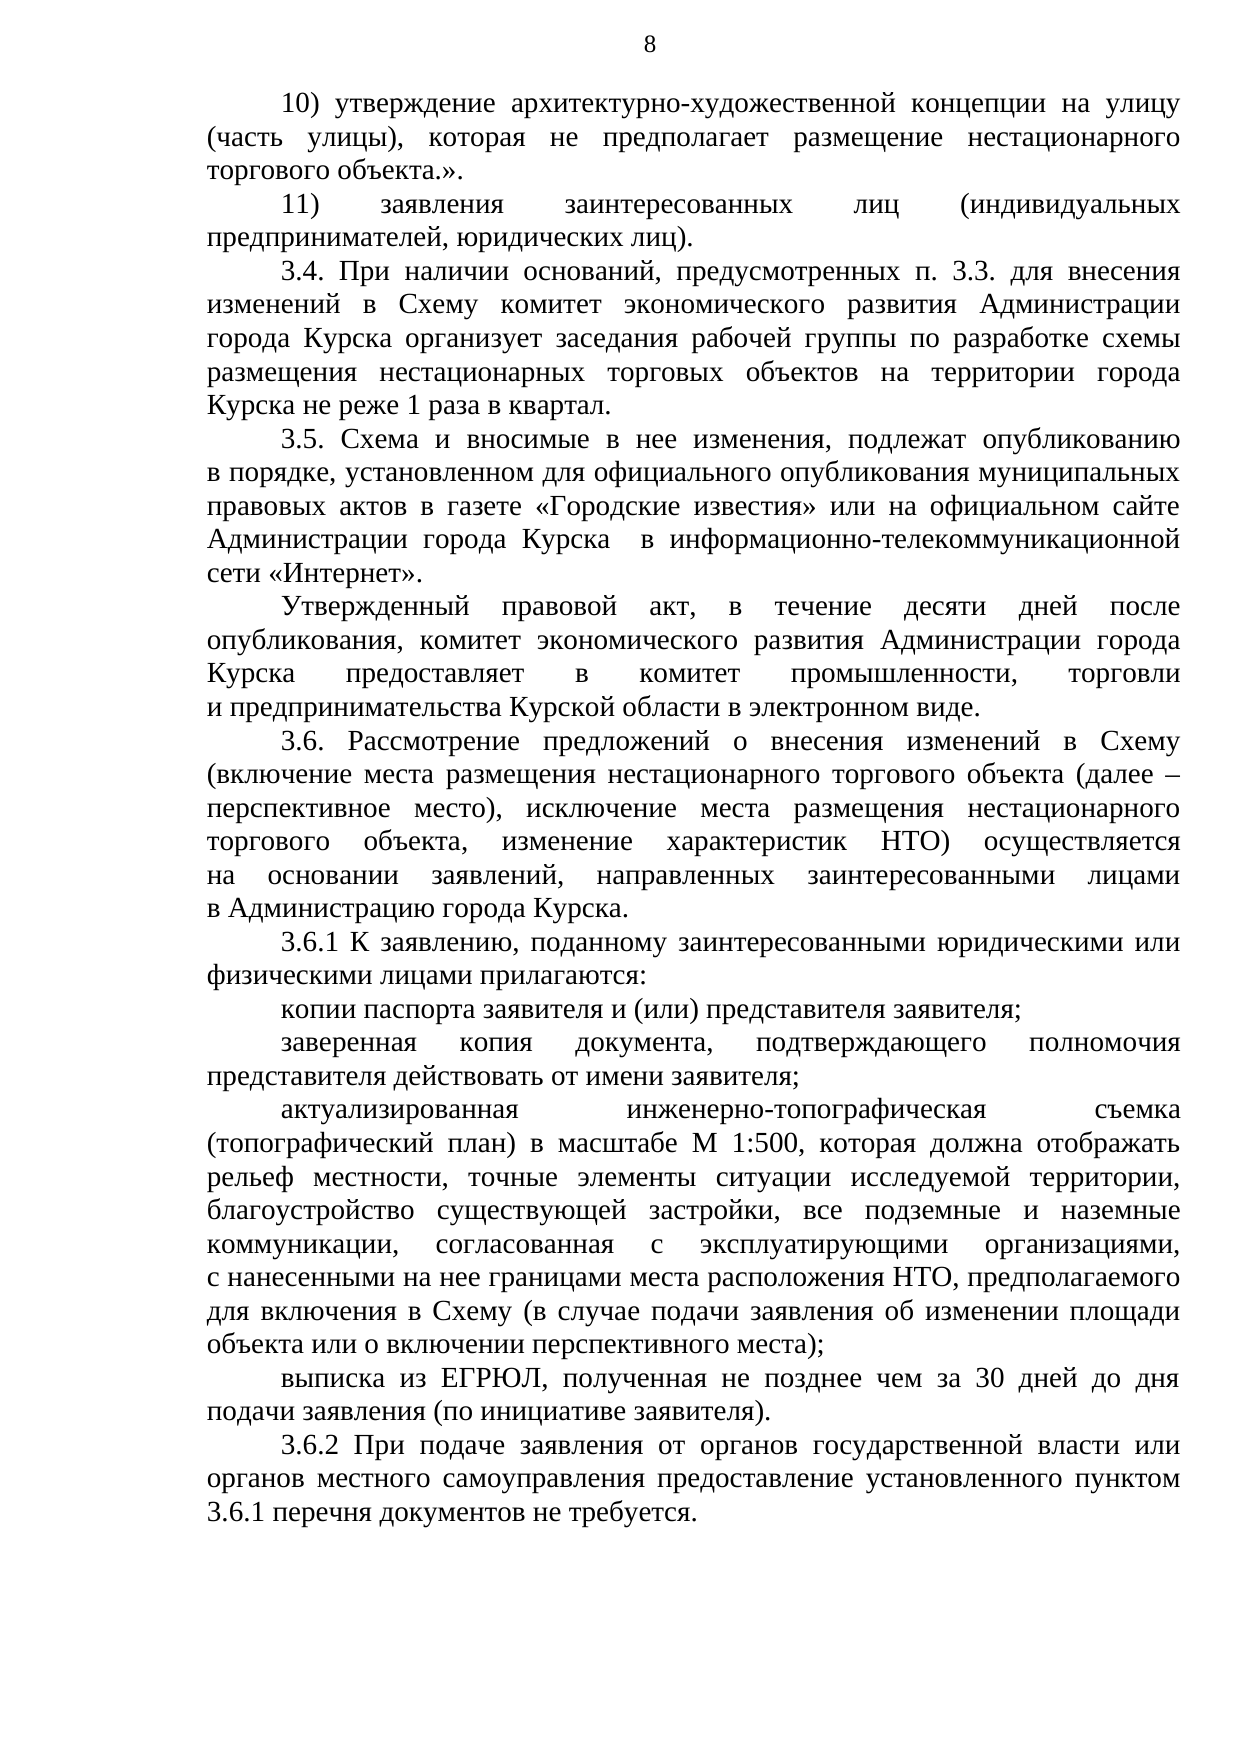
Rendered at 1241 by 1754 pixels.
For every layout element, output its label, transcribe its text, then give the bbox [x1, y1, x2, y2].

text 10) утверждение архитектурно-художественной концепции на улицу (часть улицы), которая не предполагает размещение нестационарного торгового объекта.». [207, 85, 1181, 186]
text 11) заявления заинтересованных лиц (индивидуальных предпринимателей, юридических лиц). [207, 186, 1181, 253]
text 3.6.2 При подаче заявления от органов государственной власти или органов местного самоуправления предоставление установленного пунктом 3.6.1 перечня документов не требуется. [207, 1427, 1181, 1528]
text заверенная копия документа, подтверждающего полномочия представителя действовать от имени заявителя; [207, 1024, 1181, 1092]
text выписка из ЕГРЮЛ, полученная не позднее чем за 30 дней до дня подачи заявления (по инициативе заявителя). [207, 1360, 1181, 1427]
text 3.4. При наличии оснований, предусмотренных п. 3.3. для внесения изменений в Схему комитет экономического развития Администрации города Курска организует заседания рабочей группы по разработке схемы размещения нестационарных торговых объектов на территории города Курска не реже 1 раза в квартал. [207, 253, 1181, 421]
text 3.6.1 К заявлению, поданному заинтересованными юридическими или физическими лицами прилагаются: [207, 924, 1181, 991]
text актуализированная инженерно-топографическая съемка (топографический план) в масштабе М 1:500, которая должна отображать рельеф местности, точные элементы ситуации исследуемой территории, благоустройство существующей застройки, все подземные и наземные коммуникации, согласованная с эксплуатирующими организациями, с нанесенными на нее границами места расположения НТО, предполагаемого для включения в Схему (в случае подачи заявления об изменении площади объекта или о включении перспективного места); [207, 1092, 1181, 1360]
text 3.5. Схема и вносимые в нее изменения, подлежат опубликованию в порядке, установленном для официального опубликования муниципальных правовых актов в газете «Городские известия» или на официальном сайте Администрации города Курска в информационно-телекоммуникационной сети «Интернет». [207, 421, 1181, 588]
text Утвержденный правовой акт, в течение десяти дней после опубликования, комитет экономического развития Администрации города Курска предоставляет в комитет промышленности, торговли и предпринимательства Курской области в электронном виде. [207, 588, 1181, 723]
text 3.6. Рассмотрение предложений о внесения изменений в Схему (включение места размещения нестационарного торгового объекта (далее – перспективное место), исключение места размещения нестационарного торгового объекта, изменение характеристик НТО) осуществляется на основании заявлений, направленных заинтересованными лицами в Администрацию города Курска. [207, 723, 1181, 924]
text копии паспорта заявителя и (или) представителя заявителя; [207, 991, 1181, 1024]
